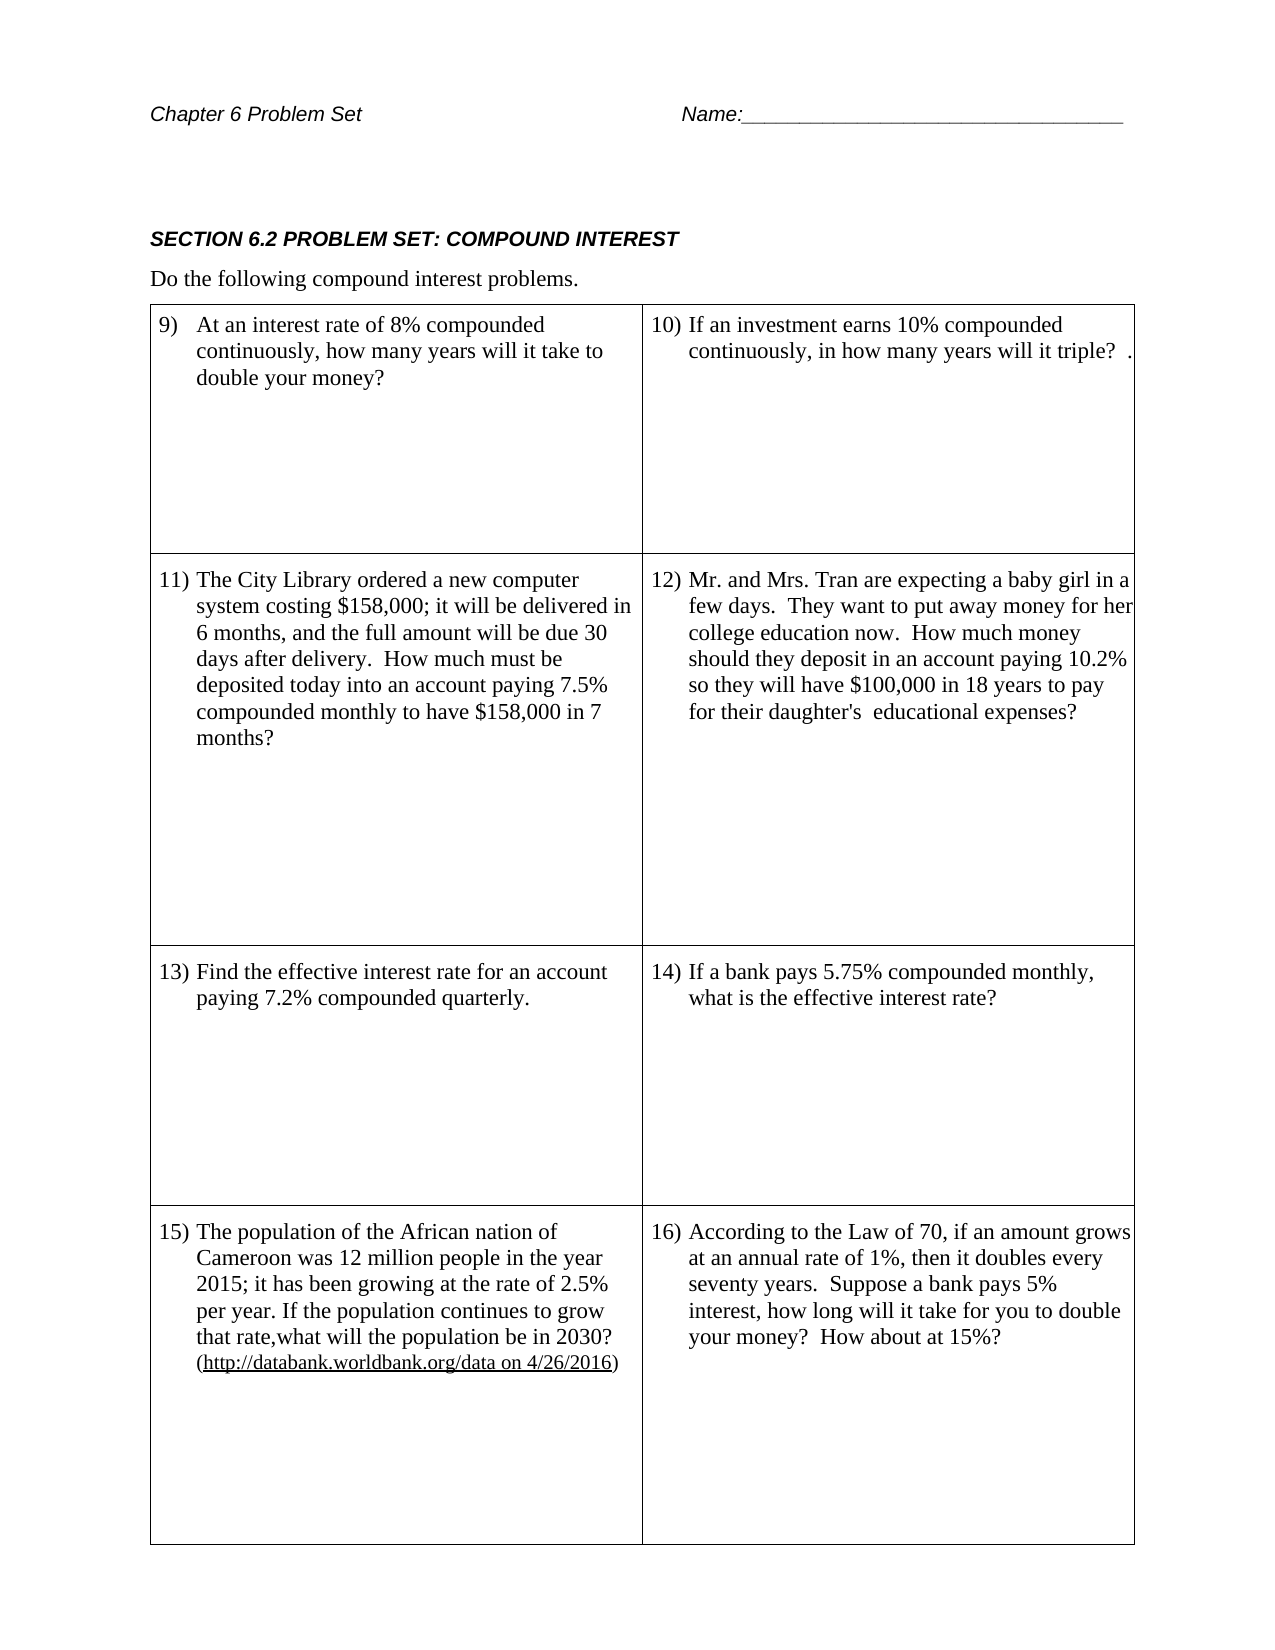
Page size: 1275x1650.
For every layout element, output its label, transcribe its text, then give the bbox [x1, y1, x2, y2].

table_cell 16) According to the Law of 70, if an amount grows at an annual rate of 1%, then it doubles every seventy years. Suppose a bank pays 5% interest, how long will it take for you to double your money? How about at 15%? [643, 1206, 1134, 1544]
table_cell 14) If a bank pays 5.75% compounded monthly, what is the effective interest rate? [643, 946, 1134, 1205]
table_cell 15) The population of the African nation of Cameroon was 12 million people in the year 2015; it has been growing at the rate of 2.5% per year. If the population continues to grow that rate,what will the population be in 2030? (http://databank.worldbank.org/data on 4/26/2016) [151, 1206, 642, 1544]
text Do the following compound interest problems. [150, 264, 1144, 292]
table_cell 11) The City Library ordered a new computer system costing $158,000; it will be delivered in 6 months, and the full amount will be due 30 days after delivery. How much must be deposited today into an account paying 7.5% compounded monthly to have $158,000 in 7 months? [151, 554, 642, 945]
text SECTION 6.2 PROBLEM SET: COMPOUND INTEREST [150, 225, 1144, 252]
table_cell 13) Find the effective interest rate for an account paying 7.2% compounded quarterly. [151, 946, 642, 1205]
table_cell 12) Mr. and Mrs. Tran are expecting a baby girl in a few days. They want to put away money for her college education now. How much money should they deposit in an account paying 10.2% so they will have $100,000 in 18 years to pay for their daughter's educational expenses? [643, 554, 1134, 945]
table_header 9) At an interest rate of 8% compounded continuously, how many years will it take to double your money? [151, 305, 642, 553]
table_header 10) If an investment earns 10% compounded continuously, in how many years will it triple? . [643, 305, 1134, 553]
